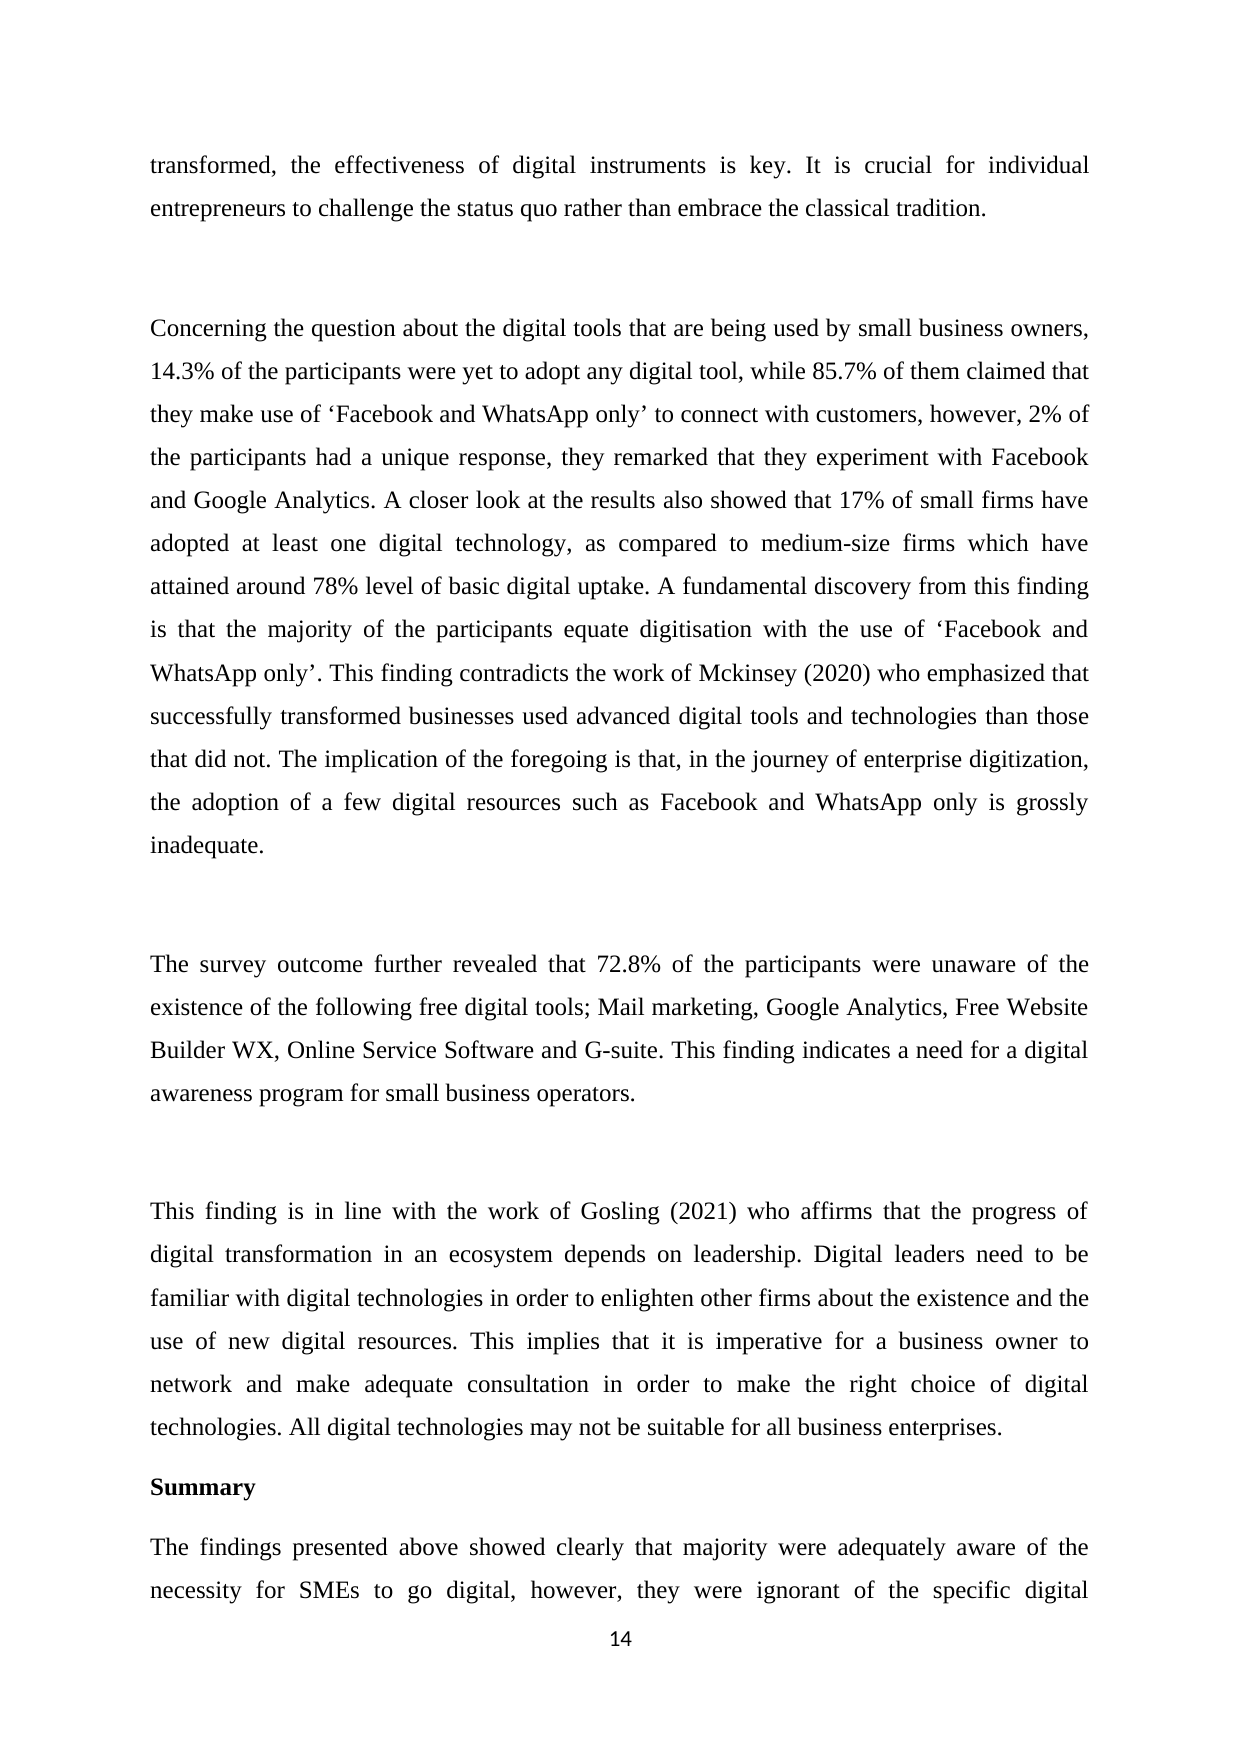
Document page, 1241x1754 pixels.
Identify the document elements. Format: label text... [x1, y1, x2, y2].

text The survey outcome further revealed that 72.8% of the participants were unaware of the existence of the following free digital tools; Mail marketing, Google Analytics, Free Website Builder WX, Online Service Software and G-suite. This finding indicates a need for a digital awareness program for small business operators. [150, 949, 1090, 1107]
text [150, 150, 1090, 222]
text Summary [150, 1472, 1090, 1501]
text Concerning the question about the digital tools that are being used by small business owners, 14.3% of the participants were yet to adopt any digital tool, while 85.7% of them claimed that they make use of ‘Facebook and WhatsApp only’ to connect with customers, however, 2% of the participants had a unique response, they remarked that they experiment with Facebook and Google Analytics. A closer look at the results also showed that 17% of small firms have adopted at least one digital technology, as compared to medium-size firms which have attained around 78% level of basic digital uptake. A fundamental discovery from this finding is that the majority of the participants equate digitisation with the use of ‘Facebook and WhatsApp only’. This finding contradicts the work of Mckinsey (2020) who emphasized that successfully transformed businesses used advanced digital tools and technologies than those that did not. The implication of the foregoing is that, in the journey of enterprise digitization, the adoption of a few digital resources such as Facebook and WhatsApp only is grossly inadequate. [150, 313, 1090, 859]
text This finding is in line with the work of Gosling (2021) who affirms that the progress of digital transformation in an ecosystem depends on leadership. Digital leaders need to be familiar with digital technologies in order to enlighten other firms about the existence and the use of new digital resources. This implies that it is imperative for a business owner to network and make adequate consultation in order to make the right choice of digital technologies. All digital technologies may not be suitable for all business enterprises. [150, 1196, 1090, 1441]
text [150, 1532, 1090, 1603]
